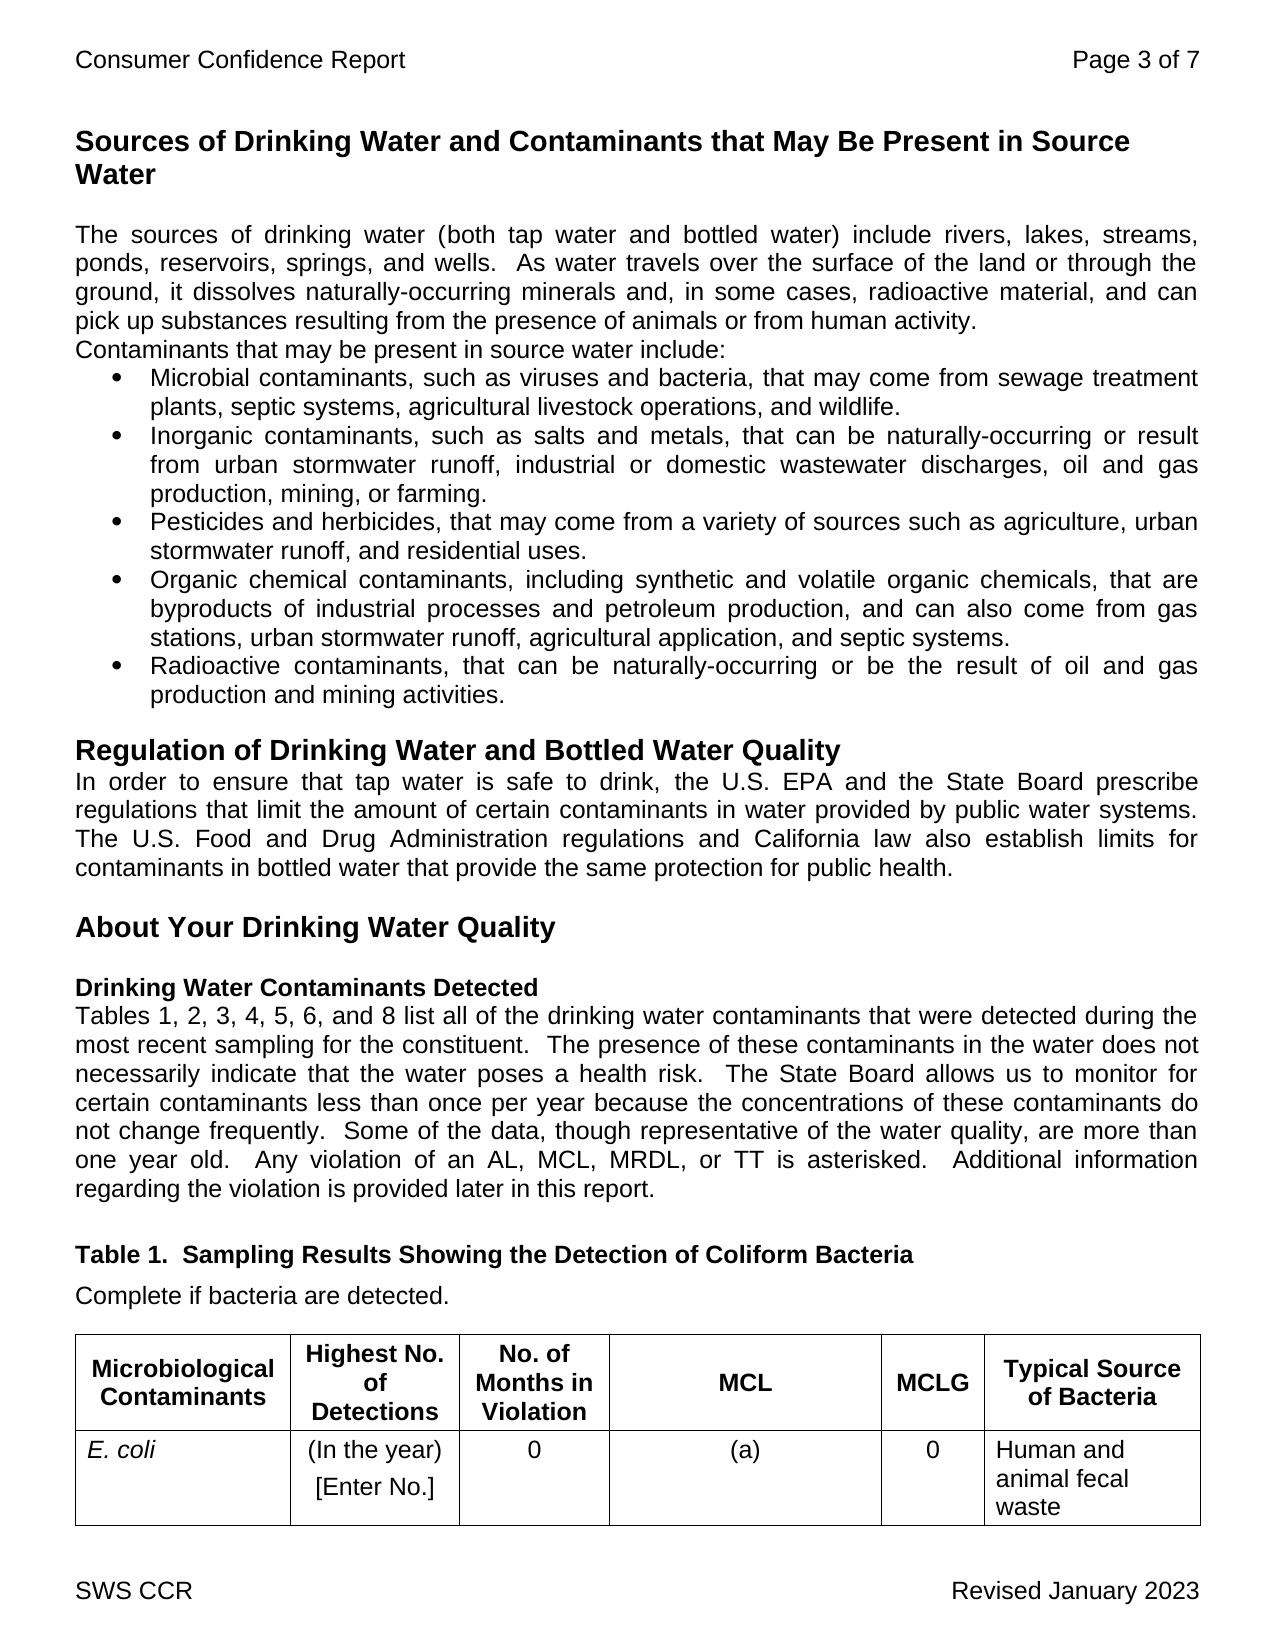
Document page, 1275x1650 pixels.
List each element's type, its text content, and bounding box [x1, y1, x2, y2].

table_header MCL [610, 1335, 881, 1430]
text Tables 1, 2, 3, 4, 5, 6, and 8 list all of the drinking water contaminants that were detected during the most recent sampling for the constituent. The presence of these contaminants in the water does not necessarily indicate that the water poses a health risk. The State Board allows us to monitor for certain contaminants less than once per year because the concentrations of these contaminants do not change frequently. Some of the data, though representative of the water quality, are more than one year old. Any violation of an AL, MCL, MRDL, or TT is asterisked. Additional information regarding the violation is provided later in this report. [75, 1001, 1200, 1202]
text In order to ensure that tap water is safe to drink, the U.S. EPA and the State Board prescribe regulations that limit the amount of certain contaminants in water provided by public water systems. The U.S. Food and Drug Administration regulations and California law also establish limits for contaminants in bottled water that provide the same protection for public health. [75, 766, 1200, 881]
list Organic chemical contaminants, including synthetic and volatile organic chemicals, that are byproducts of industrial processes and petroleum production, and can also come from gas stations, urban stormwater runoff, agricultural application, and septic systems. [112, 565, 1200, 651]
subtitle Drinking Water Contaminants Detected [75, 972, 1200, 1001]
table_header Microbiological Contaminants [76, 1335, 290, 1430]
list Microbial contaminants, such as viruses and bacteria, that may come from sewage treatment plants, septic systems, agricultural livestock operations, and wildlife. [112, 363, 1200, 421]
subtitle About Your Drinking Water Quality [75, 910, 1200, 944]
table_header Highest No. of Detections [291, 1335, 459, 1430]
table_header MCLG [882, 1335, 984, 1430]
text Complete if bacteria are detected. [75, 1281, 1200, 1310]
table_cell Human and animal fecal waste [985, 1431, 1200, 1525]
table_cell 0 [460, 1431, 609, 1525]
list Inorganic contaminants, such as salts and metals, that can be naturally-occurring or result from urban stormwater runoff, industrial or domestic wastewater discharges, oil and gas production, mining, or farming. [112, 421, 1200, 507]
table_cell E. coli [76, 1431, 290, 1525]
subtitle Sources of Drinking Water and Contaminants that May Be Present in Source Water [75, 124, 1200, 191]
table_cell 0 [882, 1431, 984, 1525]
table_header No. of Months in Violation [460, 1335, 609, 1430]
text The sources of drinking water (both tap water and bottled water) include rivers, lakes, streams, ponds, reservoirs, springs, and wells. As water travels over the surface of the land or through the ground, it dissolves naturally-occurring minerals and, in some cases, radioactive material, and can pick up substances resulting from the presence of animals or from human activity. [75, 219, 1200, 334]
table_cell (a) [610, 1431, 881, 1525]
subtitle Regulation of Drinking Water and Bottled Water Quality [75, 733, 1200, 766]
text Contaminants that may be present in source water include: [75, 334, 1200, 363]
table_cell (In the year) [Enter No.] [291, 1431, 459, 1525]
list Radioactive contaminants, that can be naturally-occurring or be the result of oil and gas production and mining activities. [112, 651, 1200, 709]
table_header Typical Source of Bacteria [985, 1335, 1200, 1430]
list Pesticides and herbicides, that may come from a variety of sources such as agriculture, urban stormwater runoff, and residential uses. [112, 507, 1200, 565]
